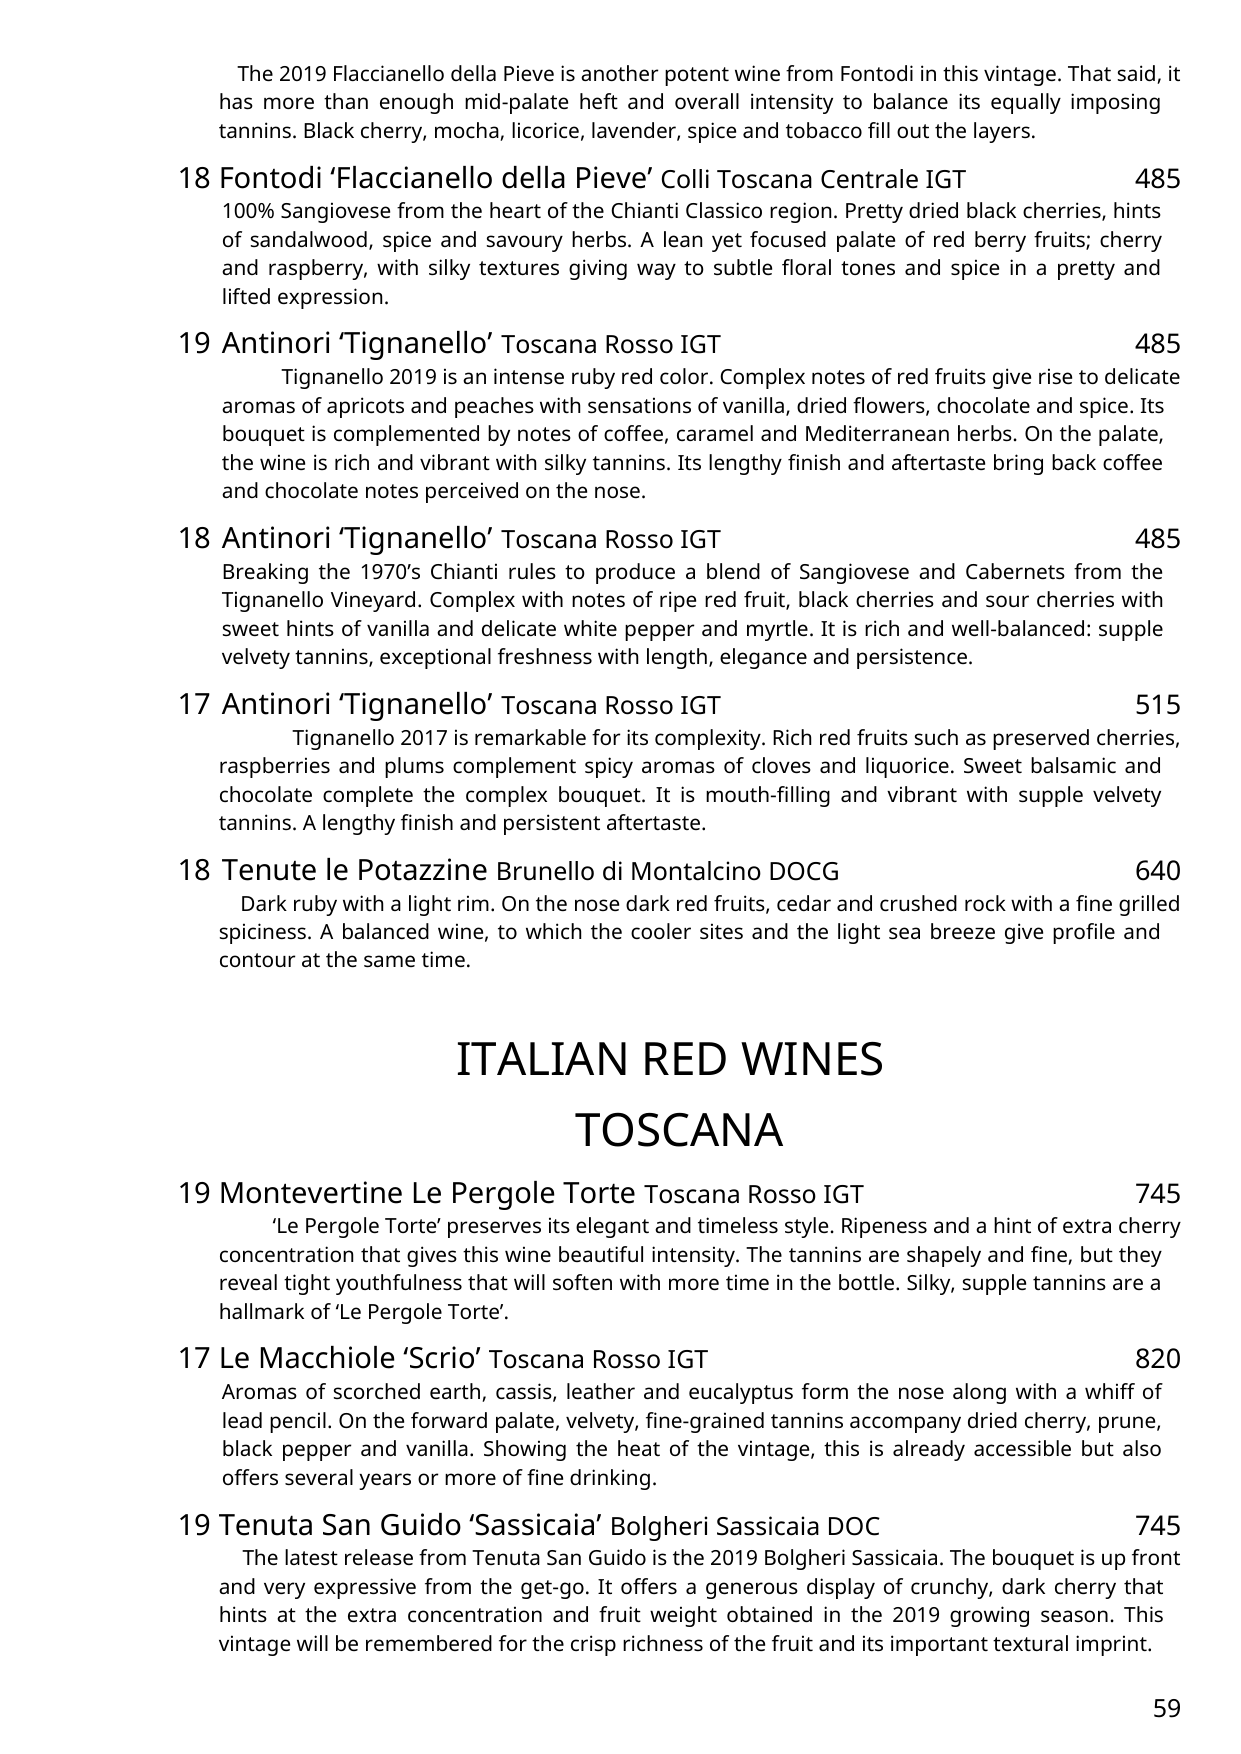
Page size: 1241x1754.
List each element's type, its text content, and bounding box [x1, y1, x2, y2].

text The latest release from Tenuta San Guido is the 2019 Bolgheri Sassicaia. The bouquet is up front and very expressive from the get-go. It offers a generous display of crunchy, dark cherry that hints at the extra concentration and fruit weight obtained in the 2019 growing season. This vintage will be remembered for the crisp richness of the fruit and its important textural imprint. [218, 1543, 1165, 1657]
text 17 Antinori ‘Tignanello’ Toscana Rosso IGT 515 [177, 683, 1165, 723]
text 18 Fontodi ‘Flaccianello della Pieve’ Colli Toscana Centrale IGT 485 [177, 157, 1163, 197]
subtitle ITALIAN RED WINES [177, 1026, 1163, 1089]
text Aromas of scorched earth, cassis, leather and eucalyptus form the nose along with a whiff of lead pencil. On the forward palate, velvety, fine-grained tannins accompany dried cherry, prune, black pepper and vanilla. Showing the heat of the vintage, this is already accessible but also offers several years or more of fine drinking. [222, 1377, 1163, 1491]
text Tignanello 2019 is an intense ruby red color. Complex notes of red fruits give rise to delicate aromas of apricots and peaches with sensations of vanilla, dried flowers, chocolate and spice. Its bouquet is complemented by notes of coffee, caramel and Mediterranean herbs. On the palate, the wine is rich and vibrant with silky tannins. Its lengthy finish and aftertaste bring back coffee and chocolate notes perceived on the nose. [222, 362, 1165, 505]
text 19 Montevertine Le Pergole Torte Toscana Rosso IGT 745 [177, 1172, 1163, 1212]
text The 2019 Flaccianello della Pieve is another potent wine from Fontodi in this vintage. That said, it has more than enough mid-palate heft and overall intensity to balance its equally imposing tannins. Black cherry, mocha, licorice, lavender, spice and tobacco fill out the layers. [218, 59, 1163, 144]
text ‘Le Pergole Torte’ preserves its elegant and timeless style. Ripeness and a hint of extra cherry concentration that gives this wine beautiful intensity. The tannins are shapely and fine, but they reveal tight youthfulness that will soften with more time in the bottle. Silky, supple tannins are a hallmark of ‘Le Pergole Torte’. [218, 1212, 1163, 1325]
subtitle TOSCANA [177, 1097, 1181, 1159]
text 18 Antinori ‘Tignanello’ Toscana Rosso IGT 485 [177, 517, 1165, 557]
text 100% Sangiovese from the heart of the Chianti Classico region. Pretty dried black cherries, hints of sandalwood, spice and savoury herbs. A lean yet focused palate of red berry fruits; cherry and raspberry, with silky textures giving way to subtle floral tones and spice in a pretty and lifted expression. [222, 197, 1163, 310]
text 19 Antinori ‘Tignanello’ Toscana Rosso IGT 485 [177, 323, 1165, 362]
text 17 Le Macchiole ‘Scrio’ Toscana Rosso IGT 820 [177, 1338, 1163, 1377]
text Dark ruby with a light rim. On the nose dark red fruits, cedar and crushed rock with a fine grilled spiciness. A balanced wine, to which the cooler sites and the light sea breeze give profile and contour at the same time. [218, 889, 1163, 974]
text Tignanello 2017 is remarkable for its complexity. Rich red fruits such as preserved cherries, raspberries and plums complement spicy aromas of cloves and liquorice. Sweet balsamic and chocolate complete the complex bouquet. It is mouth-filling and vibrant with supple velvety tannins. A lengthy finish and persistent aftertaste. [218, 723, 1163, 837]
text 18 Tenute le Potazzine Brunello di Montalcino DOCG 640 [177, 849, 1165, 889]
text Breaking the 1970’s Chianti rules to produce a blend of Sangiovese and Cabernets from the Tignanello Vineyard. Complex with notes of ripe red fruit, black cherries and sour cherries with sweet hints of vanilla and delicate white pepper and myrtle. It is rich and well-balanced: supple velvety tannins, exceptional freshness with length, elegance and persistence. [222, 557, 1165, 671]
text 19 Tenuta San Guido ‘Sassicaia’ Bolgheri Sassicaia DOC 745 [177, 1504, 1165, 1543]
